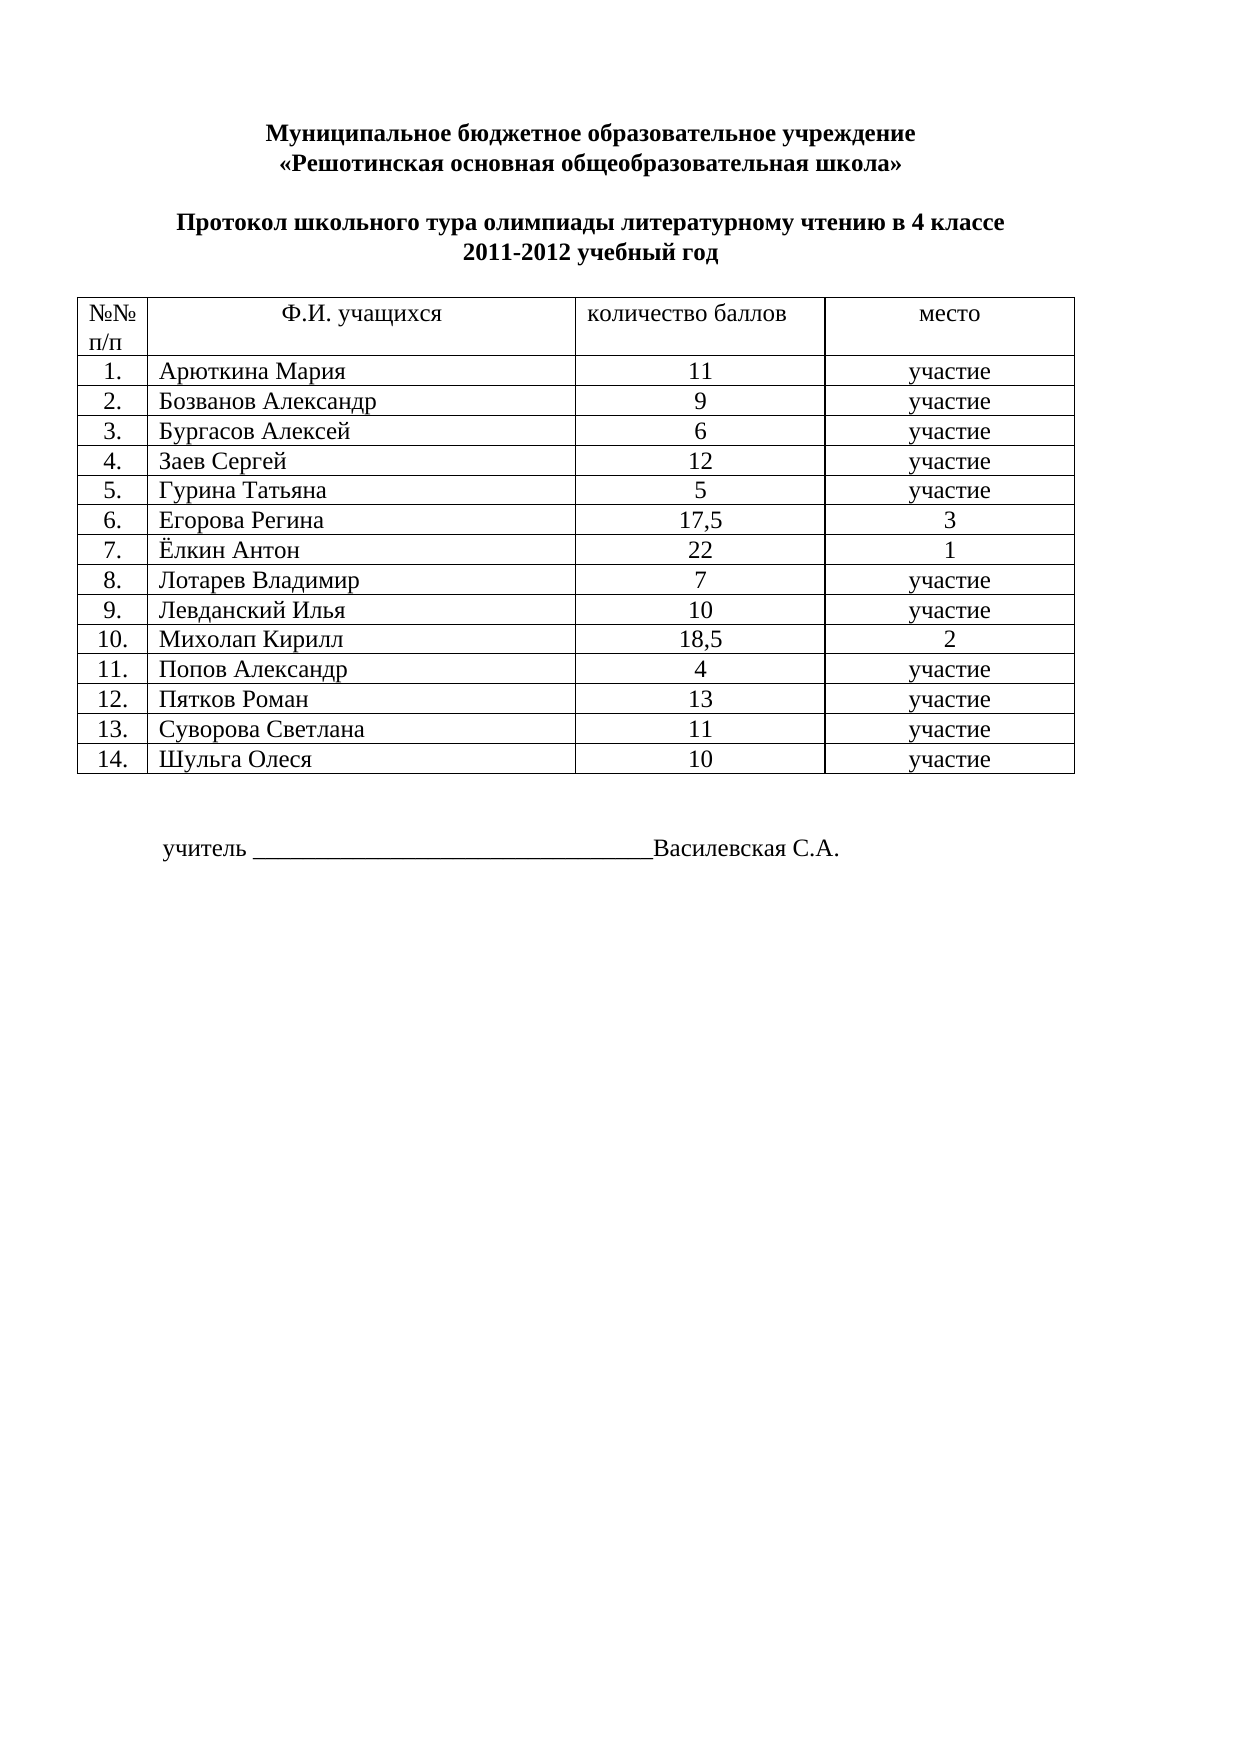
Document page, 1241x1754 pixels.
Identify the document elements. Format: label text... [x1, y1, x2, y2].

table_cell 2. [78, 386, 147, 415]
table_cell 17,5 [576, 505, 824, 534]
table_cell 22 [576, 535, 824, 564]
table_cell Лотарев Владимир [148, 565, 575, 594]
table_cell участие [826, 654, 1074, 683]
table_cell 7 [576, 565, 824, 594]
table_cell 3 [826, 505, 1074, 534]
table_cell Гурина Татьяна [148, 476, 575, 504]
table_cell участие [826, 744, 1074, 772]
table_cell 5 [576, 476, 824, 504]
table_cell Заев Сергей [148, 446, 575, 474]
table_cell 1 [826, 535, 1074, 564]
table_cell 12. [78, 684, 147, 713]
table_cell Егорова Регина [148, 505, 575, 534]
table_cell Михолап Кирилл [148, 625, 575, 653]
table_cell участие [826, 386, 1074, 415]
text учитель ________________________________Василевская С.А. [88, 833, 1063, 862]
table_cell участие [826, 565, 1074, 594]
table_cell участие [826, 684, 1074, 713]
table_cell 7. [78, 535, 147, 564]
table_cell 9 [576, 386, 824, 415]
table_cell 6. [78, 505, 147, 534]
table_cell 4. [78, 446, 147, 474]
text «Решотинская основная общеобразовательная школа» [88, 148, 1063, 177]
table_cell 10 [576, 595, 824, 623]
table_header количество баллов [576, 298, 824, 355]
text Протокол школьного тура олимпиады литературному чтению в 4 классе [88, 207, 1063, 236]
text Муниципальное бюджетное образовательное учреждение [88, 118, 1063, 147]
table_cell 9. [78, 595, 147, 623]
table_cell Бургасов Алексей [148, 416, 575, 445]
table_cell участие [826, 416, 1074, 445]
table_cell 6 [576, 416, 824, 445]
table_cell Бозванов Александр [148, 386, 575, 415]
table_cell 1. [78, 356, 147, 385]
table_header место [826, 298, 1074, 355]
table_cell Арюткина Мария [148, 356, 575, 385]
table_cell 5. [78, 476, 147, 504]
table_cell Попов Александр [148, 654, 575, 683]
text 2011-2012 учебный год [88, 237, 1063, 266]
table_cell Суворова Светлана [148, 714, 575, 743]
table_cell 14. [78, 744, 147, 772]
table_cell 10. [78, 625, 147, 653]
table_cell 18,5 [576, 625, 824, 653]
table_cell 12 [576, 446, 824, 474]
table_header Ф.И. учащихся [148, 298, 575, 355]
table_cell 2 [826, 625, 1074, 653]
table_cell 13 [576, 684, 824, 713]
table_header №№ п/п [78, 298, 147, 355]
table_cell участие [826, 595, 1074, 623]
table_cell 11 [576, 356, 824, 385]
table_cell 11 [576, 714, 824, 743]
table_cell 10 [576, 744, 824, 772]
table_cell Ёлкин Антон [148, 535, 575, 564]
table_cell 3. [78, 416, 147, 445]
table_cell 13. [78, 714, 147, 743]
table_cell 4 [576, 654, 824, 683]
table_cell участие [826, 476, 1074, 504]
table_cell Левданский Илья [148, 595, 575, 623]
table_cell 8. [78, 565, 147, 594]
table_cell участие [826, 356, 1074, 385]
table_cell Шульга Олеся [148, 744, 575, 772]
table_cell участие [826, 446, 1074, 474]
table_cell Пятков Роман [148, 684, 575, 713]
table_cell участие [826, 714, 1074, 743]
table_cell 11. [78, 654, 147, 683]
